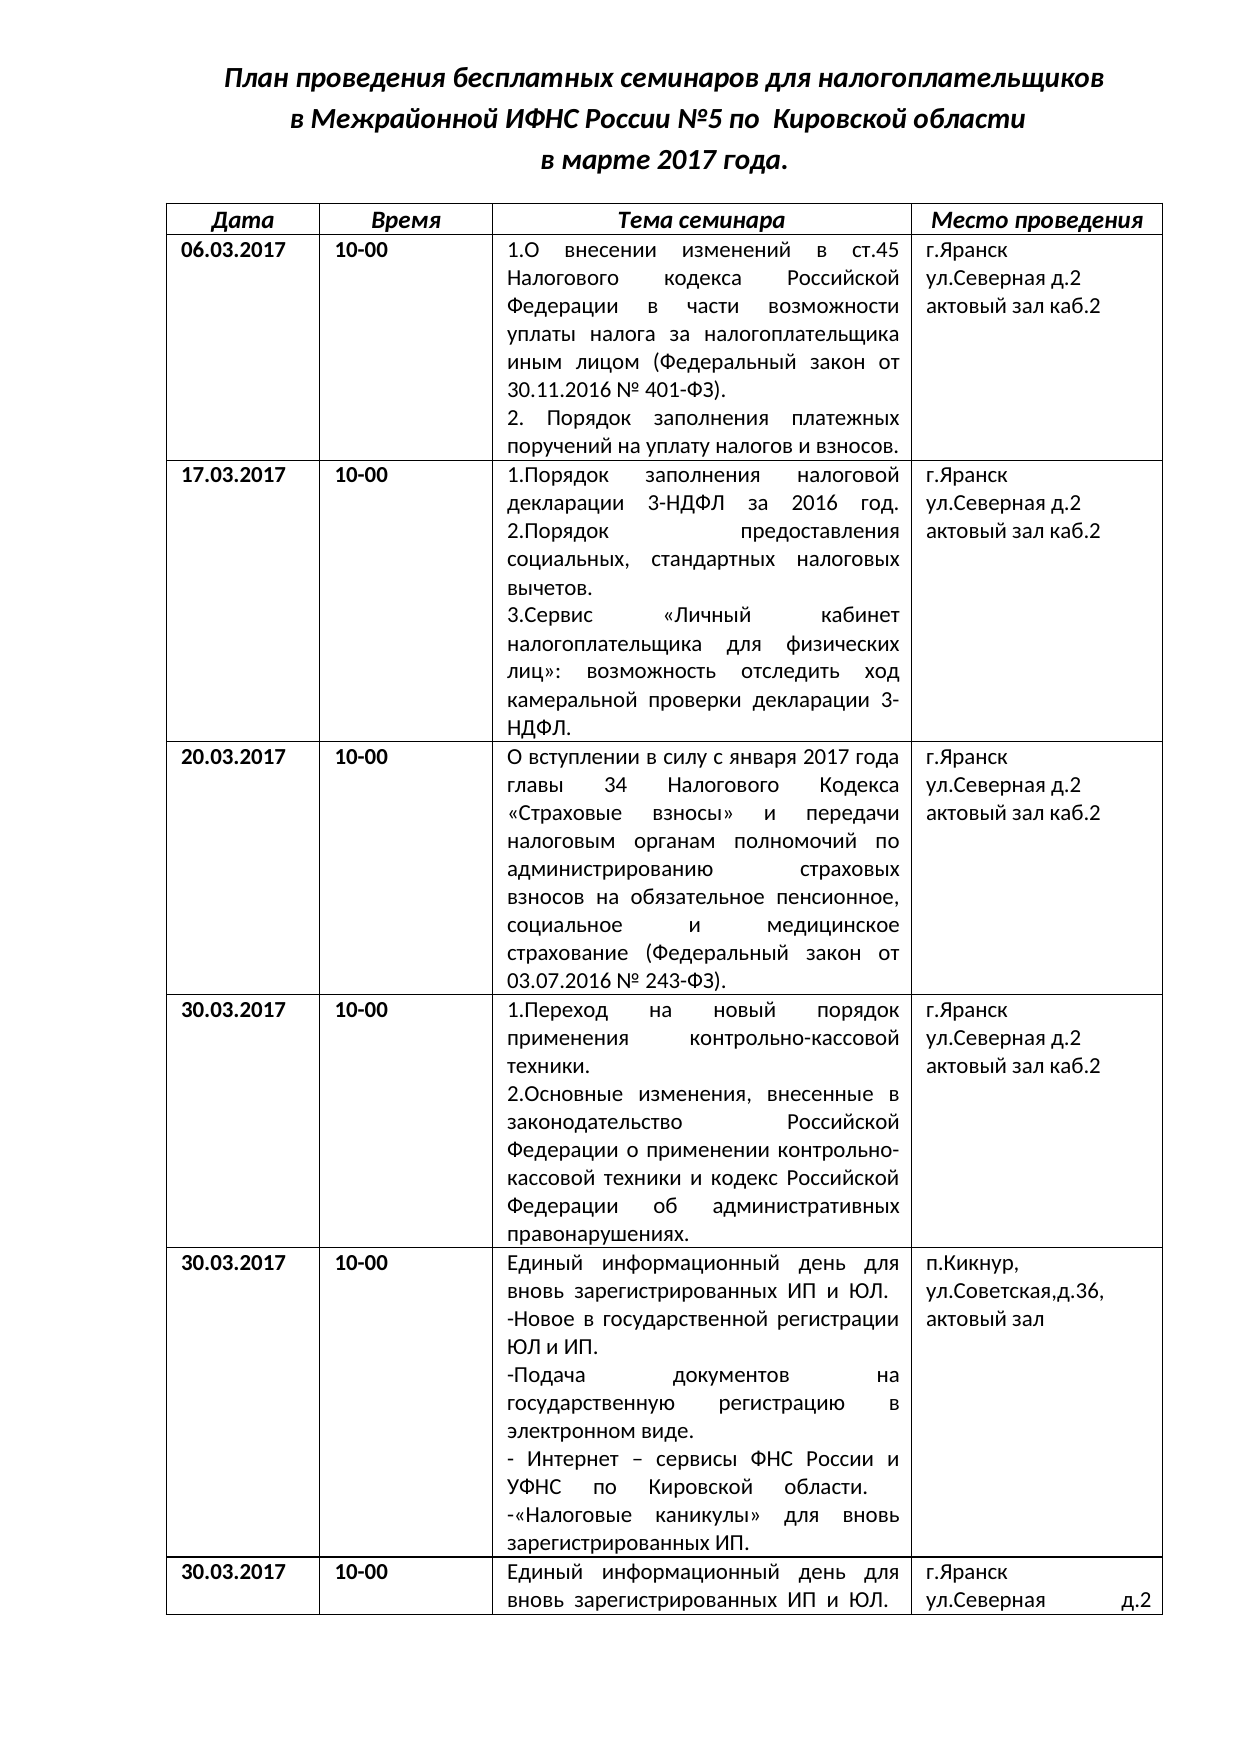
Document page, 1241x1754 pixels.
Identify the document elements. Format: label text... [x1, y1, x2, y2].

table_cell 10-00 [320, 995, 492, 1247]
table_cell 1.Порядок заполнения налоговой декларации 3-НДФЛ за 2016 год. 2.Порядок предоставления социальных, стандартных налоговых вычетов. 3.Сервис «Личный кабинет налогоплательщика для физических лиц»: возможность отследить ход камеральной проверки декларации 3-НДФЛ. [493, 461, 911, 741]
table_cell г.Яранск ул.Северная д.2 актовый зал каб.2 [912, 235, 1162, 459]
table_cell О вступлении в силу с января 2017 года главы 34 Налогового Кодекса «Страховые взносы» и передачи налоговым органам полномочий по администрированию страховых взносов на обязательное пенсионное, социальное и медицинское страхование (Федеральный закон от 03.07.2016 № 243-ФЗ). [493, 742, 911, 994]
table_cell 1.Переход на новый порядок применения контрольно-кассовой техники. 2.Основные изменения, внесенные в законодательство Российской Федерации о применении контрольно-кассовой техники и кодекс Российской Федерации об административных правонарушениях. [493, 995, 911, 1247]
table_header Тема семинара [493, 204, 911, 234]
table_cell г.Яранск ул.Северная д.2 актовый зал каб.2 [912, 461, 1162, 741]
table_cell 20.03.2017 [167, 742, 319, 994]
table_header Время [320, 204, 492, 234]
table_cell 10-00 [320, 461, 492, 741]
table_header Место проведения [912, 204, 1162, 234]
text План проведения бесплатных семинаров для налогоплательщиков в Межрайонной ИФНС России №5 по Кировской области в марте 2017 года. [177, 59, 1152, 177]
table_cell г.Яранск ул.Северная д.2 актовый зал каб.2 [912, 742, 1162, 994]
table_cell 30.03.2017 [167, 995, 319, 1247]
table_cell 06.03.2017 [167, 235, 319, 459]
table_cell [493, 1558, 911, 1613]
table_cell г.Яранск ул.Северная д.2 актовый зал каб.2 [912, 995, 1162, 1247]
table_header Дата [167, 204, 319, 234]
table_cell 1.О внесении изменений в ст.45 Налогового кодекса Российской Федерации в части возможности уплаты налога за налогоплательщика иным лицом (Федеральный закон от 30.11.2016 № 401-ФЗ). 2. Порядок заполнения платежных поручений на уплату налогов и взносов. [493, 235, 911, 459]
table_cell 30.03.2017 [167, 1248, 319, 1556]
table_cell п.Кикнур, ул.Советская,д.36, актовый зал [912, 1248, 1162, 1556]
table_cell 10-00 [320, 1558, 492, 1613]
table_cell 10-00 [320, 742, 492, 994]
table_cell 10-00 [320, 1248, 492, 1556]
table_cell 30.03.2017 [167, 1558, 319, 1613]
table_cell 17.03.2017 [167, 461, 319, 741]
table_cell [912, 1558, 1162, 1613]
table_cell 10-00 [320, 235, 492, 459]
